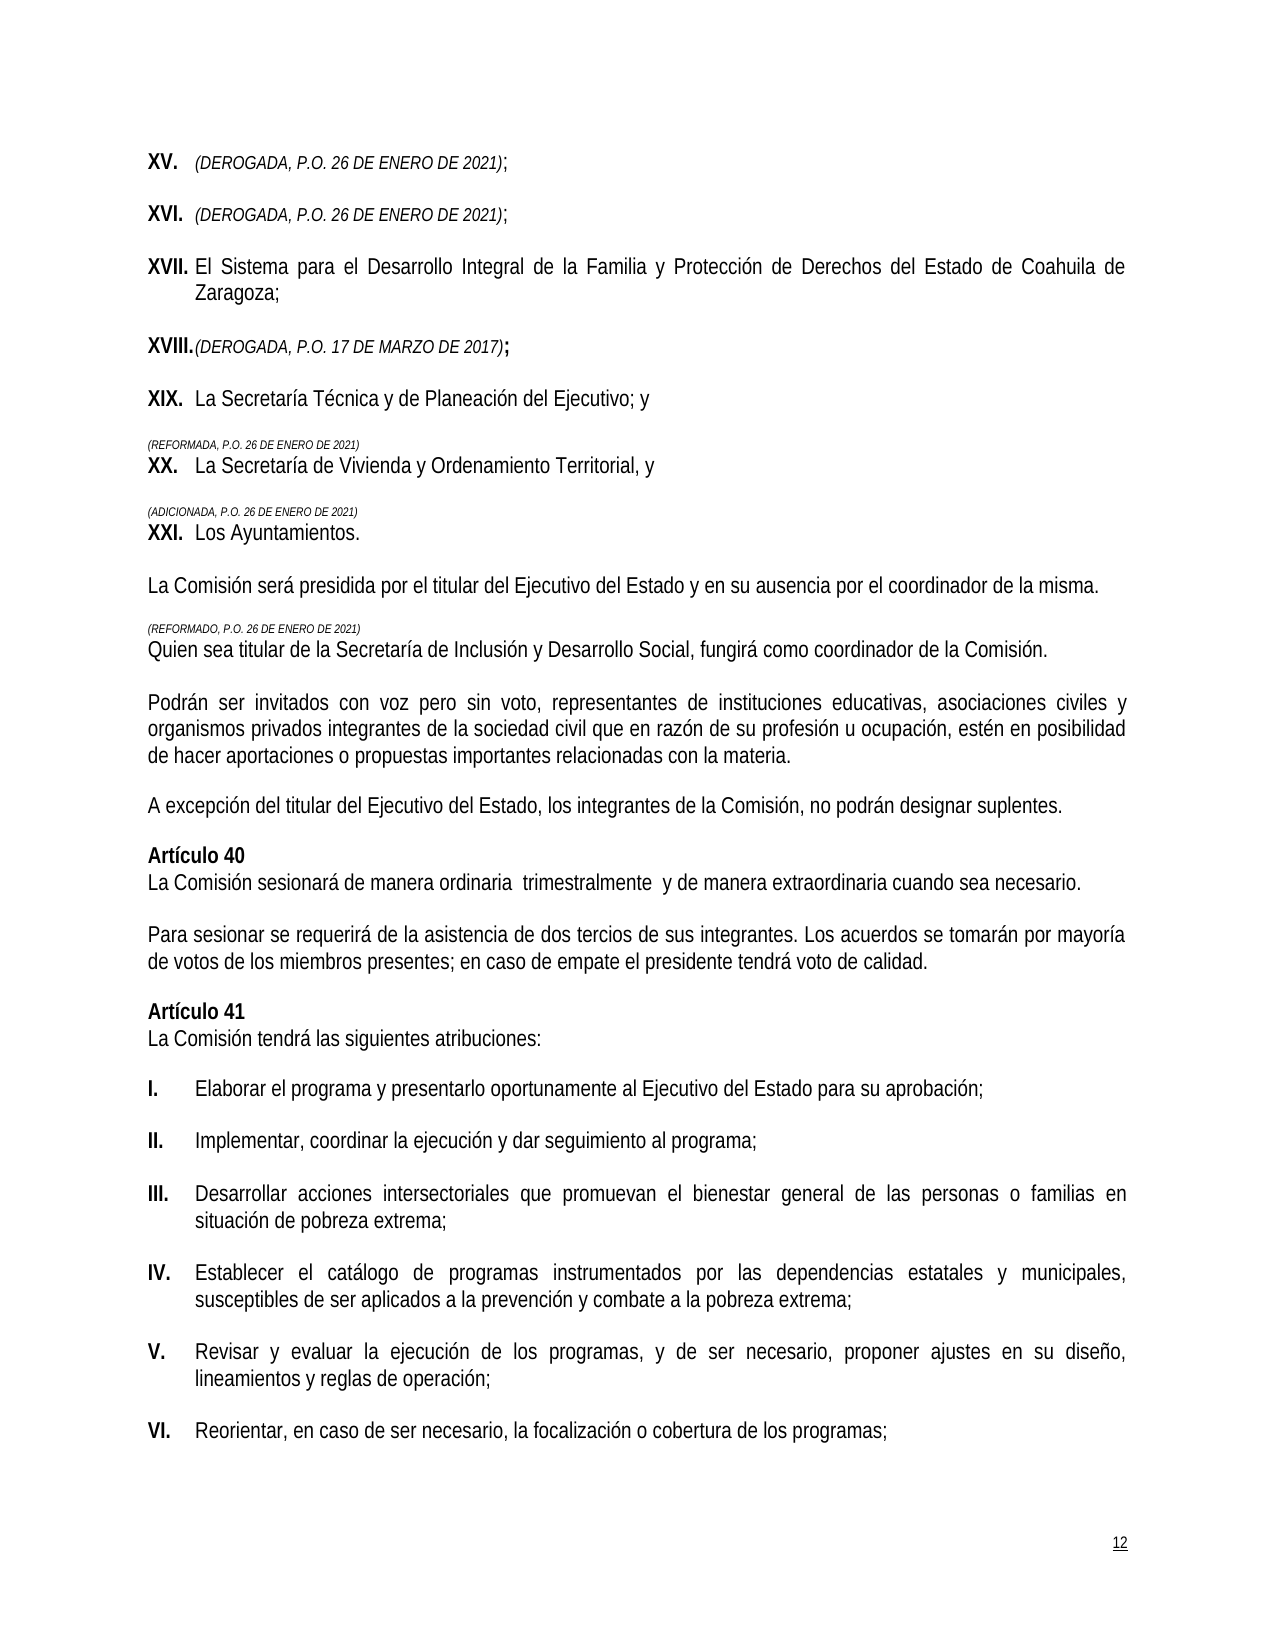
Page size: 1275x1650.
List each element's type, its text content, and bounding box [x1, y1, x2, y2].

text XX. La Secretaría de Vivienda y Ordenamiento Territorial, y [148, 452, 1127, 478]
text Podrán ser invitados con voz pero sin voto, representantes de instituciones educativas, asociaciones civiles y organismos privados integrantes de la sociedad civil que en razón de su profesión u ocupación, estén en posibilidad de hacer aportaciones o propuestas importantes relacionadas con la materia. [148, 689, 1127, 768]
text Artículo 41 [148, 998, 1127, 1024]
text XVI. (DEROGADA, P.O. 26 DE ENERO DE 2021); [148, 200, 1127, 227]
text I. Elaborar el programa y presentarlo oportunamente al Ejecutivo del Estado para su aprobación; [148, 1075, 1127, 1101]
text XVIII. (DEROGADA, P.O. 17 DE MARZO DE 2017); [148, 332, 1127, 358]
text Para sesionar se requerirá de la asistencia de dos tercios de sus integrantes. Los acuerdos se tomarán por mayoría de votos de los miembros presentes; en caso de empate el presidente tendrá voto de calidad. [148, 921, 1127, 974]
text Artículo 40 [148, 842, 1127, 869]
text La Comisión tendrá las siguientes atribuciones: [148, 1024, 1127, 1051]
text XV. (DEROGADA, P.O. 26 DE ENERO DE 2021); [148, 148, 1127, 174]
text (ADICIONADA, P.O. 26 DE ENERO DE 2021) [148, 504, 1127, 519]
text III. Desarrollar acciones intersectoriales que promuevan el bienestar general de las personas o familias en situación de pobreza extrema; [148, 1180, 1127, 1233]
text A excepción del titular del Ejecutivo del Estado, los integrantes de la Comisión, no podrán designar suplentes. [148, 792, 1127, 818]
text II. Implementar, coordinar la ejecución y dar seguimiento al programa; [148, 1127, 1127, 1154]
text La Comisión sesionará de manera ordinaria trimestralmente y de manera extraordinaria cuando sea necesario. [148, 869, 1127, 895]
text VI. Reorientar, en caso de ser necesario, la focalización o cobertura de los programas; [148, 1417, 1127, 1444]
text XVII. El Sistema para el Desarrollo Integral de la Familia y Protección de Derechos del Estado de Coahuila de Zaragoza; [148, 253, 1127, 306]
text Quien sea titular de la Secretaría de Inclusión y Desarrollo Social, fungirá como coordinador de la Comisión. [148, 636, 1127, 663]
text (REFORMADO, P.O. 26 DE ENERO DE 2021) [148, 622, 1127, 636]
text V. Revisar y evaluar la ejecución de los programas, y de ser necesario, proponer ajustes en su diseño, lineamientos y reglas de operación; [148, 1338, 1127, 1391]
text XIX. La Secretaría Técnica y de Planeación del Ejecutivo; y [148, 385, 1127, 411]
text XXI. Los Ayuntamientos. [148, 519, 1127, 545]
text IV. Establecer el catálogo de programas instrumentados por las dependencias estatales y municipales, susceptibles de ser aplicados a la prevención y combate a la pobreza extrema; [148, 1259, 1127, 1312]
text (REFORMADA, P.O. 26 DE ENERO DE 2021) [148, 437, 1127, 452]
text La Comisión será presidida por el titular del Ejecutivo del Estado y en su ausencia por el coordinador de la misma. [148, 572, 1127, 598]
